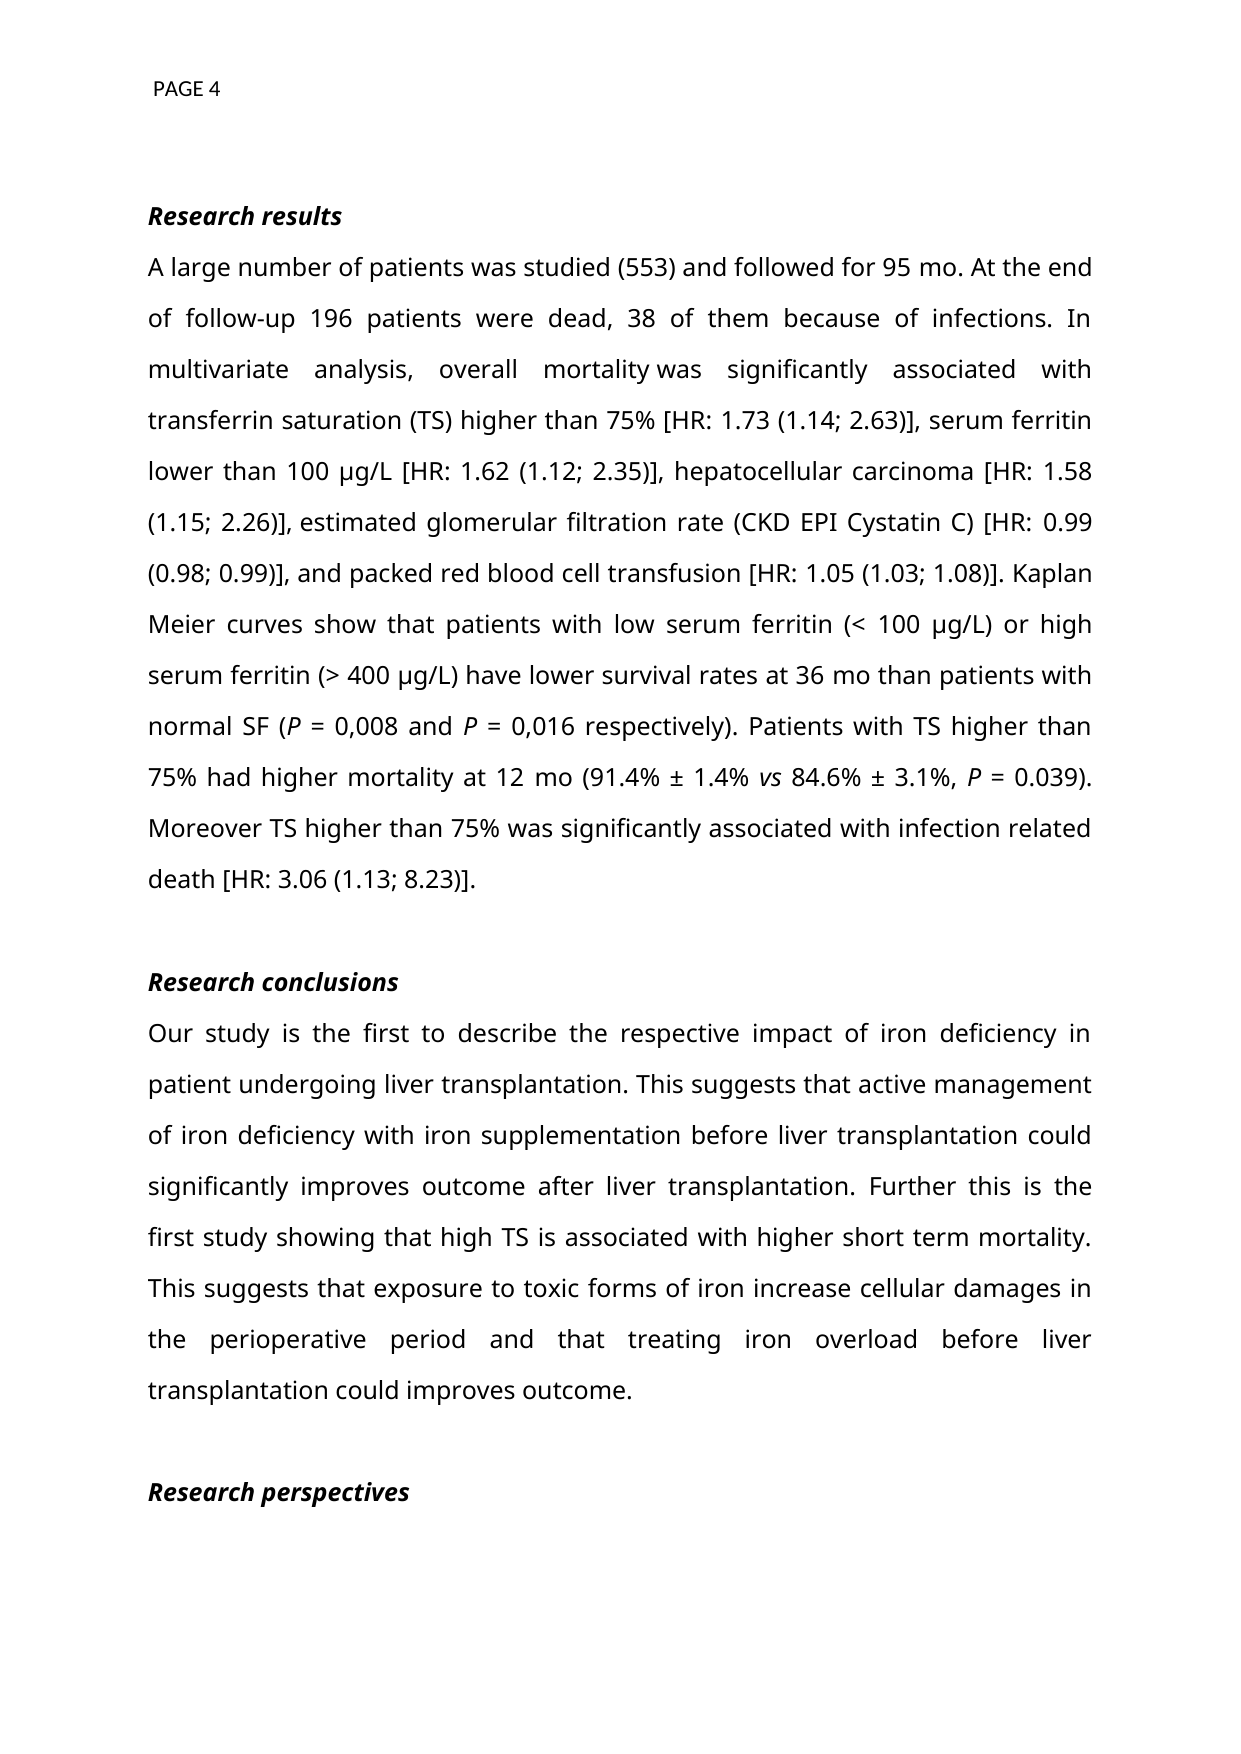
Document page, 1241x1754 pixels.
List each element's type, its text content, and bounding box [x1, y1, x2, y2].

text Research results [148, 199, 1093, 233]
text Our study is the first to describe the respective impact of iron deficiency in patient undergoing liver transplantation. This suggests that active management of iron deficiency with iron supplementation before liver transplantation could significantly improves outcome after liver transplantation. Further this is the first study showing that high TS is associated with higher short term mortality. This suggests that exposure to toxic forms of iron increase cellular damages in the perioperative period and that treating iron overload before liver transplantation could improves outcome. [148, 1015, 1093, 1407]
text Research perspectives [148, 1475, 1093, 1509]
text A large number of patients was studied (553) and followed for 95 mo. At the end of follow-up 196 patients were dead, 38 of them because of infections. In multivariate analysis, overall mortality was significantly associated with transferrin saturation (TS) higher than 75% [HR: 1.73 (1.14; 2.63)], serum ferritin lower than 100 µg/L [HR: 1.62 (1.12; 2.35)], hepatocellular carcinoma [HR: 1.58 (1.15; 2.26)], estimated glomerular filtration rate (CKD EPI Cystatin C) [HR: 0.99 (0.98; 0.99)], and packed red blood cell transfusion [HR: 1.05 (1.03; 1.08)]. Kaplan Meier curves show that patients with low serum ferritin (< 100 µg/L) or high serum ferritin (> 400 µg/L) have lower survival rates at 36 mo than patients with normal SF (P = 0,008 and P = 0,016 respectively). Patients with TS higher than 75% had higher mortality at 12 mo (91.4% ± 1.4% vs 84.6% ± 3.1%, P = 0.039). Moreover TS higher than 75% was significantly associated with infection related death [HR: 3.06 (1.13; 8.23)]. [148, 250, 1093, 896]
text Research conclusions [148, 964, 1093, 998]
